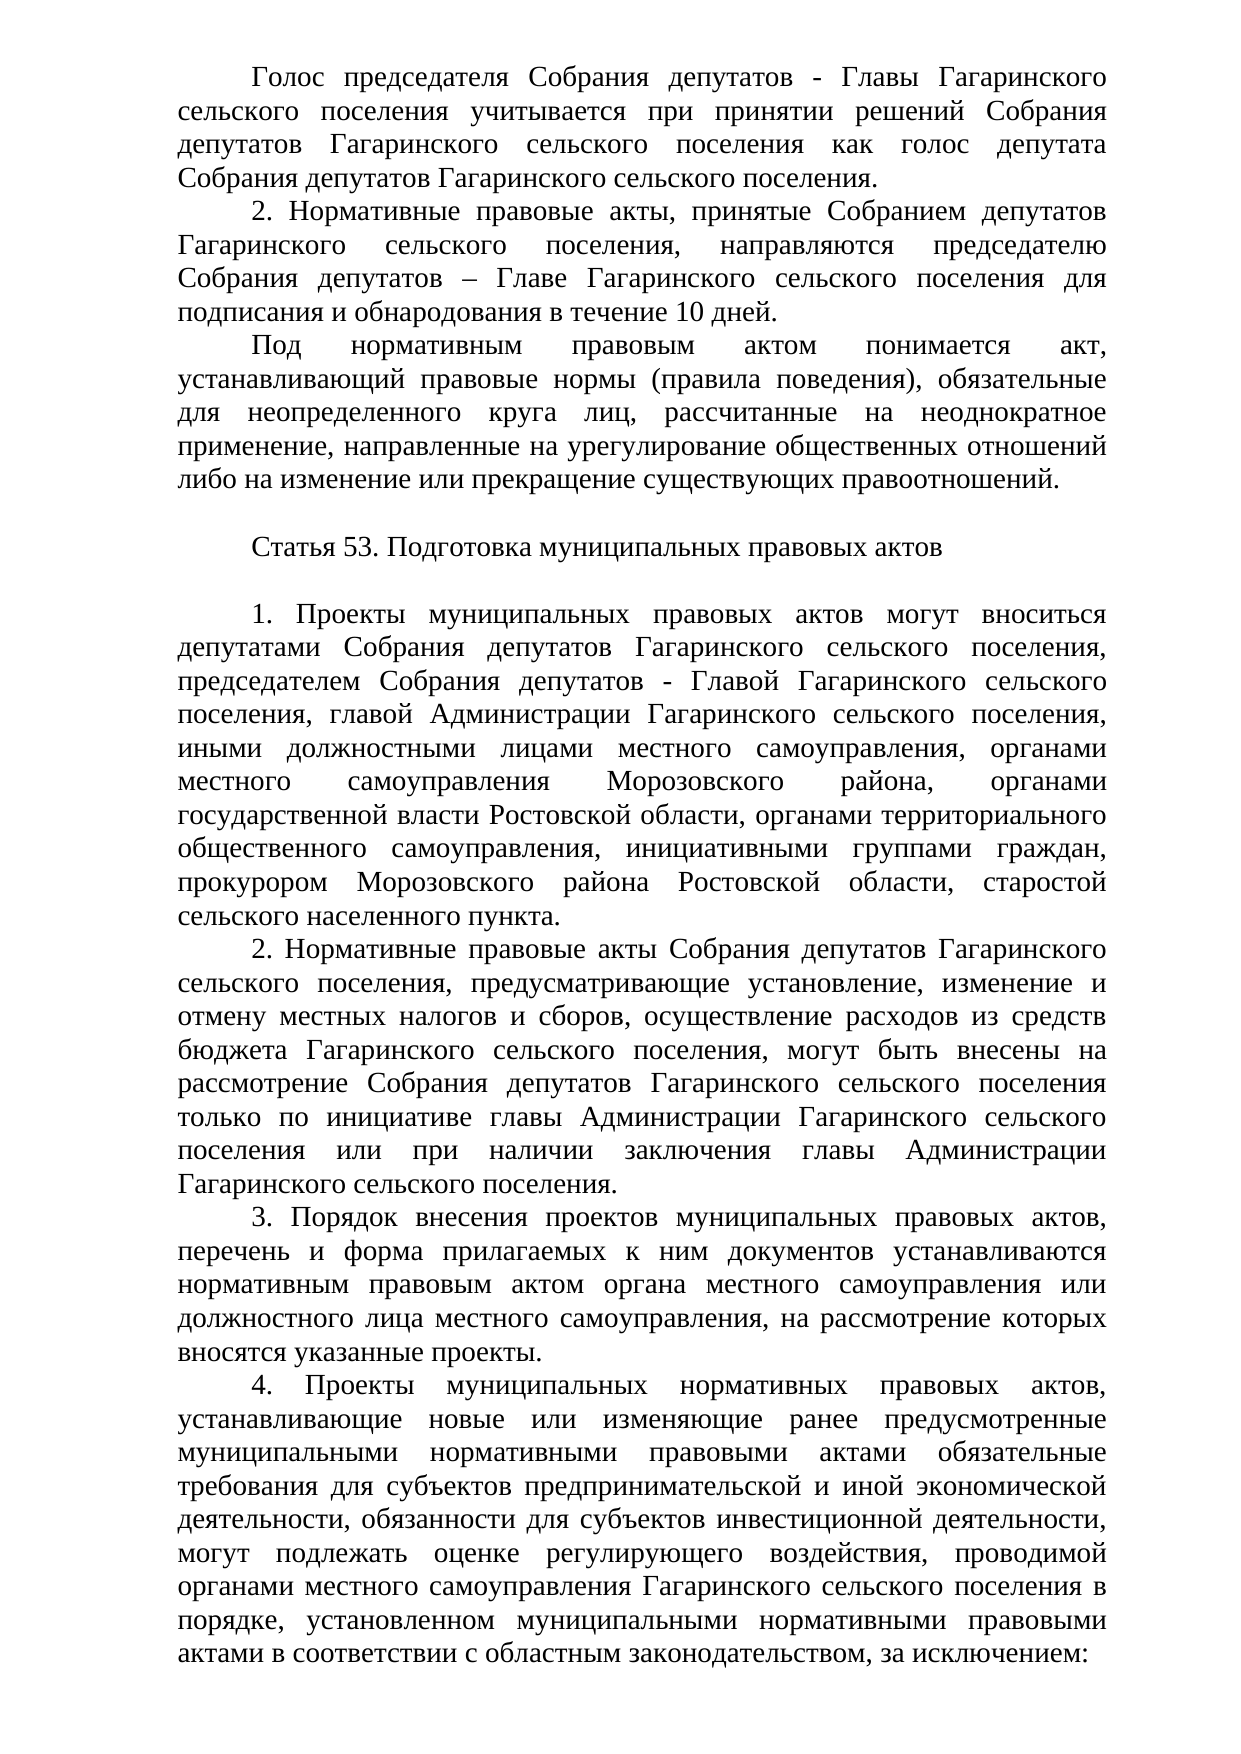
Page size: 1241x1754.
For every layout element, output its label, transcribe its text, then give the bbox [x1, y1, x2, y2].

text 2. Нормативные правовые акты Собрания депутатов Гагаринского сельского поселения, предусматривающие установление, изменение и отмену местных налогов и сборов, осуществление расходов из средств бюджета Гагаринского сельского поселения, могут быть внесены на рассмотрение Собрания депутатов Гагаринского сельского поселения только по инициативе главы Администрации Гагаринского сельского поселения или при наличии заключения главы Администрации Гагаринского сельского поселения. [177, 931, 1107, 1199]
text 3. Порядок внесения проектов муниципальных правовых актов, перечень и форма прилагаемых к ним документов устанавливаются нормативным правовым актом органа местного самоуправления или должностного лица местного самоуправления, на рассмотрение которых вносятся указанные проекты. [177, 1199, 1107, 1367]
text Статья 53. Подготовка муниципальных правовых актов [177, 529, 1107, 562]
text 1. Проекты муниципальных правовых актов могут вноситься депутатами Собрания депутатов Гагаринского сельского поселения, председателем Собрания депутатов - Главой Гагаринского сельского поселения, главой Администрации Гагаринского сельского поселения, иными должностными лицами местного самоуправления, органами местного самоуправления Морозовского района, органами государственной власти Ростовской области, органами территориального общественного самоуправления, инициативными группами граждан, прокурором Морозовского района Ростовской области, старостой сельского населенного пункта. [177, 596, 1107, 931]
text 4. Проекты муниципальных нормативных правовых актов, устанавливающие новые или изменяющие ранее предусмотренные муниципальными нормативными правовыми актами обязательные требования для субъектов предпринимательской и иной экономической деятельности, обязанности для субъектов инвестиционной деятельности, могут подлежать оценке регулирующего воздействия, проводимой органами местного самоуправления Гагаринского сельского поселения в порядке, установленном муниципальными нормативными правовыми актами в соответствии с областным законодательством, за исключением: [177, 1367, 1107, 1669]
text Под нормативным правовым актом понимается акт, устанавливающий правовые нормы (правила поведения), обязательные для неопределенного круга лиц, рассчитанные на неоднократное применение, направленные на урегулирование общественных отношений либо на изменение или прекращение существующих правоотношений. [177, 327, 1107, 495]
text Голос председателя Собрания депутатов - Главы Гагаринского сельского поселения учитывается при принятии решений Собрания депутатов Гагаринского сельского поселения как голос депутата Собрания депутатов Гагаринского сельского поселения. [177, 59, 1107, 193]
text 2. Нормативные правовые акты, принятые Собранием депутатов Гагаринского сельского поселения, направляются председателю Собрания депутатов – Главе Гагаринского сельского поселения для подписания и обнародования в течение 10 дней. [177, 193, 1107, 327]
